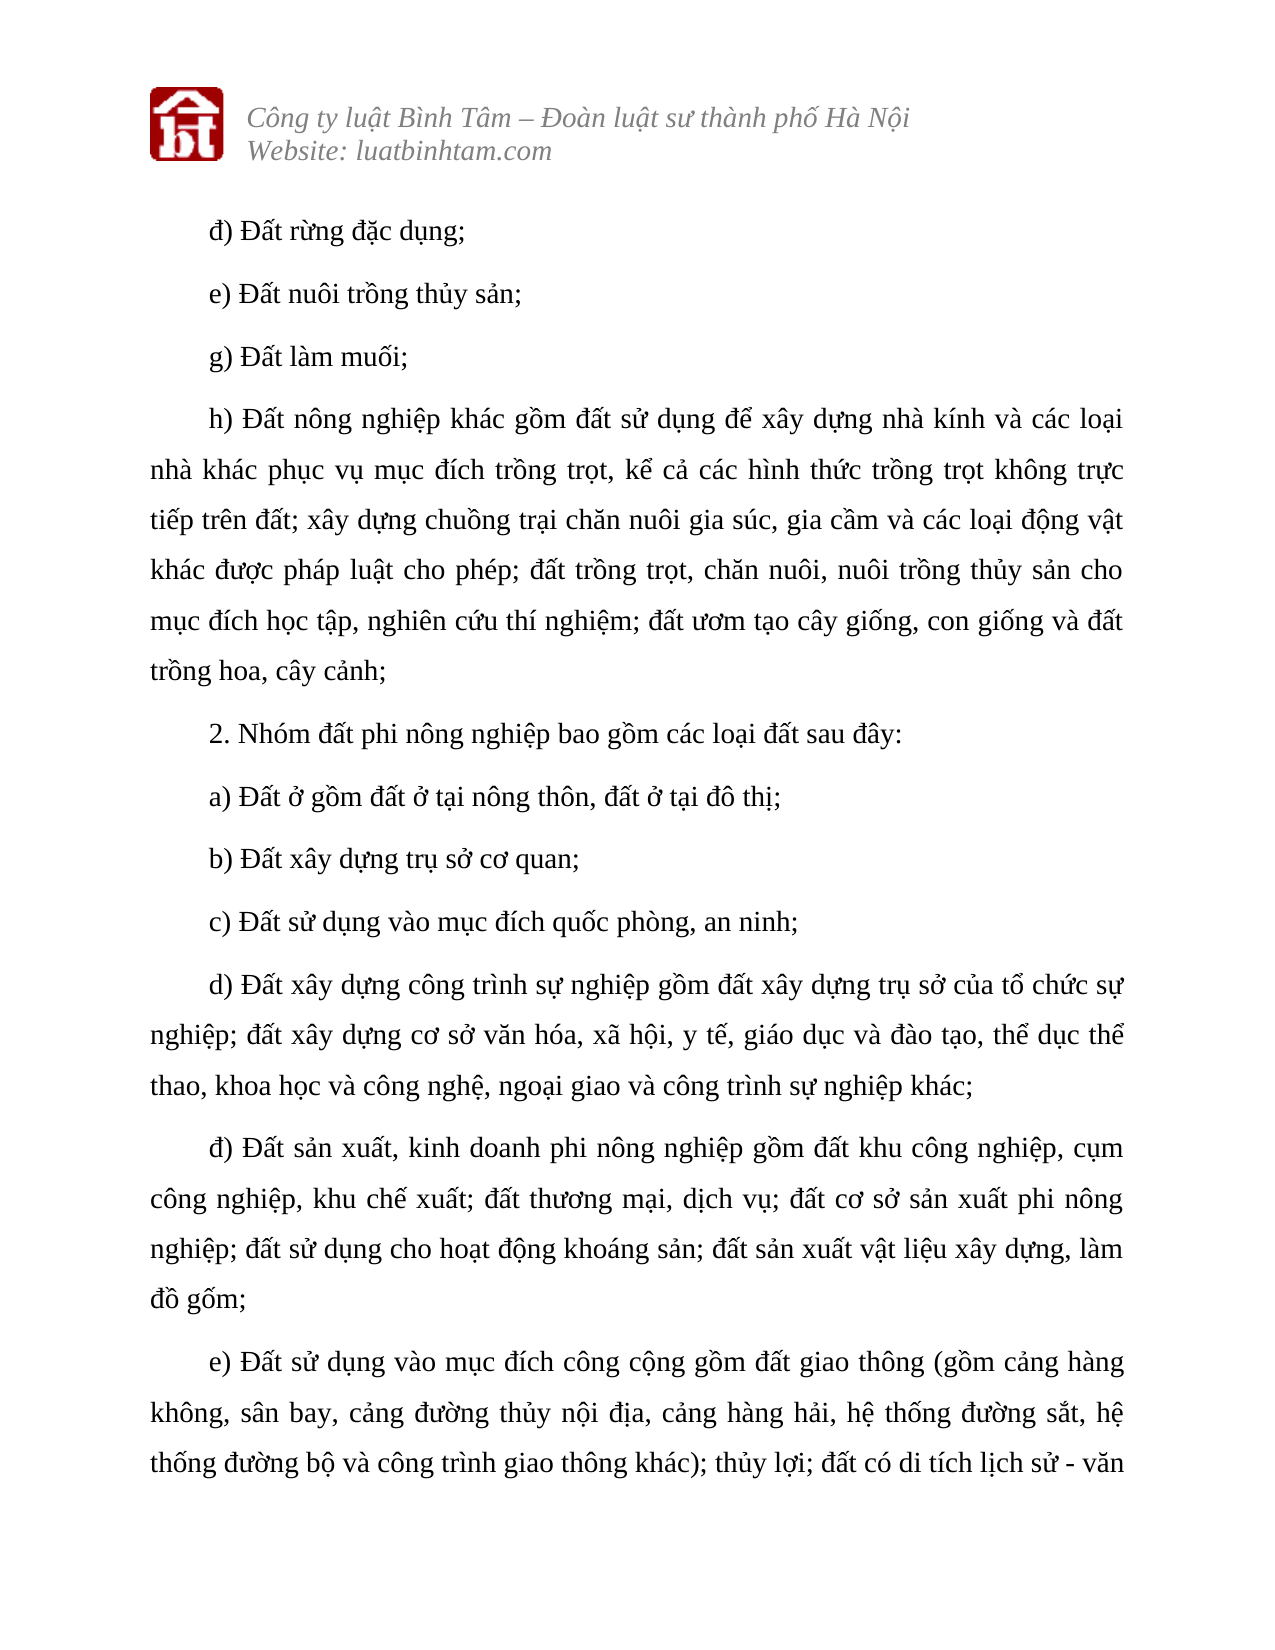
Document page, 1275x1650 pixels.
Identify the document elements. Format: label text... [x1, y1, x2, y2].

text e) Đất nuôi trồng thủy sản; [150, 276, 1125, 309]
picture [150, 87, 224, 161]
text đ) Đất rừng đặc dụng; [150, 213, 1125, 247]
text b) Đất xây dựng trụ sở cơ quan; [150, 842, 1125, 875]
text 2. Nhóm đất phi nông nghiệp bao gồm các loại đất sau đây: [150, 716, 1125, 749]
text đ) Đất sản xuất, kinh doanh phi nông nghiệp gồm đất khu công nghiệp, cụm công nghiệp, khu chế xuất; đất thương mại, dịch vụ; đất cơ sở sản xuất phi nông nghiệp; đất sử dụng cho hoạt động khoáng sản; đất sản xuất vật liệu xây dựng, làm đồ gốm; [150, 1131, 1125, 1315]
text a) Đất ở gồm đất ở tại nông thôn, đất ở tại đô thị; [150, 779, 1125, 812]
text c) Đất sử dụng vào mục đích quốc phòng, an ninh; [150, 904, 1125, 938]
text h) Đất nông nghiệp khác gồm đất sử dụng để xây dựng nhà kính và các loại nhà khác phục vụ mục đích trồng trọt, kể cả các hình thức trồng trọt không trực tiếp trên đất; xây dựng chuồng trại chăn nuôi gia súc, gia cầm và các loại động vật khác được pháp luật cho phép; đất trồng trọt, chăn nuôi, nuôi trồng thủy sản cho mục đích học tập, nghiên cứu thí nghiệm; đất ươm tạo cây giống, con giống và đất trồng hoa, cây cảnh; [150, 402, 1125, 687]
text g) Đất làm muối; [150, 339, 1125, 372]
text d) Đất xây dựng công trình sự nghiệp gồm đất xây dựng trụ sở của tổ chức sự nghiệp; đất xây dựng cơ sở văn hóa, xã hội, y tế, giáo dục và đào tạo, thể dục thể thao, khoa học và công nghệ, ngoại giao và công trình sự nghiệp khác; [150, 967, 1125, 1101]
